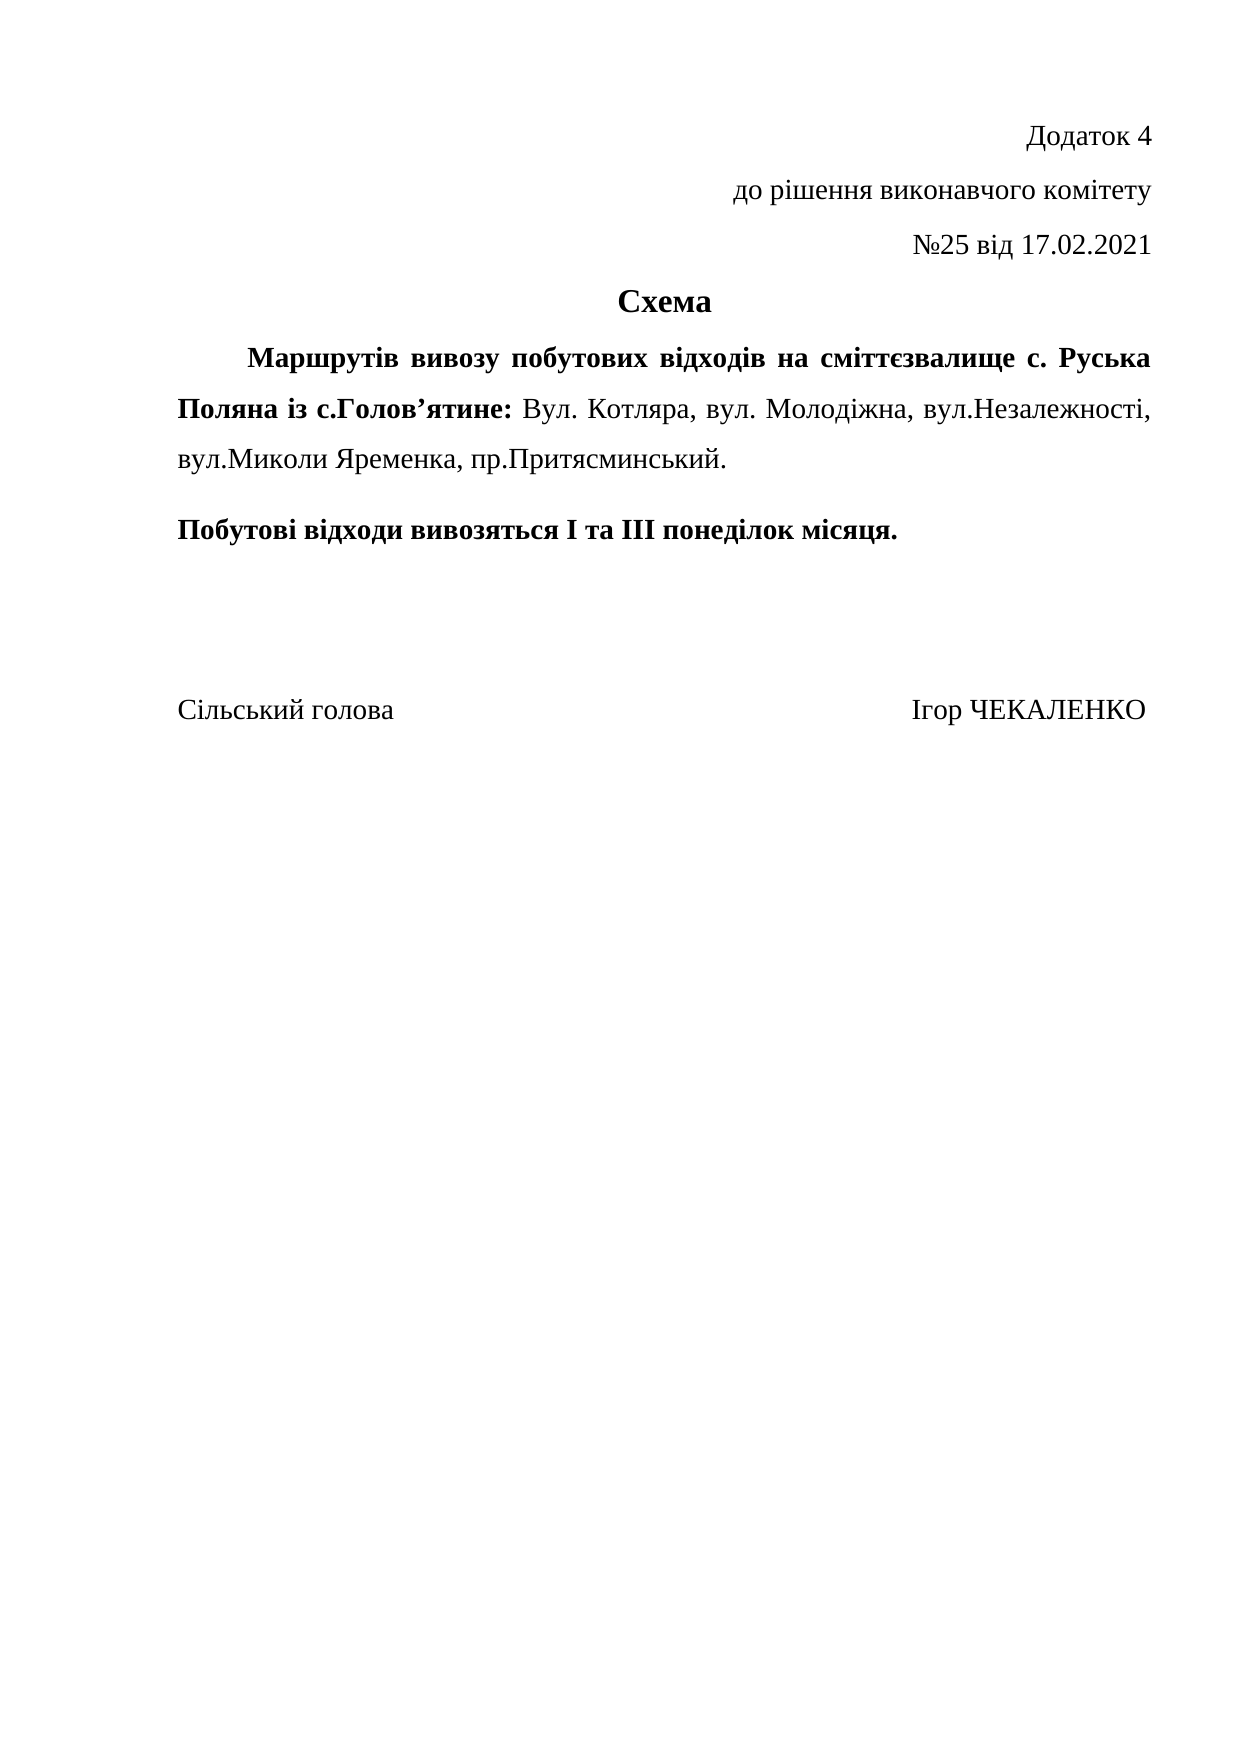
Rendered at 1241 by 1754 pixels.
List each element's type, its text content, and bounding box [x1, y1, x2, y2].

text Додаток 4 [177, 118, 1152, 152]
text Маршрутів вивозу побутових відходів на сміттєзвалище с. Руська Поляна із с.Голов’ятине: Вул. Котляра, вул. Молодіжна, вул.Незалежності, вул.Миколи Яременка, пр.Притясминський. [177, 340, 1152, 474]
text №25 від 17.02.2021 [177, 227, 1152, 260]
text Схема [177, 281, 1152, 319]
text Побутові відходи вивозяться І та ІІІ понеділок місяця. [177, 512, 1152, 546]
text до рішення виконавчого комітету [177, 172, 1152, 206]
text Сільський голова Ігор ЧЕКАЛЕНКО [177, 692, 1152, 726]
